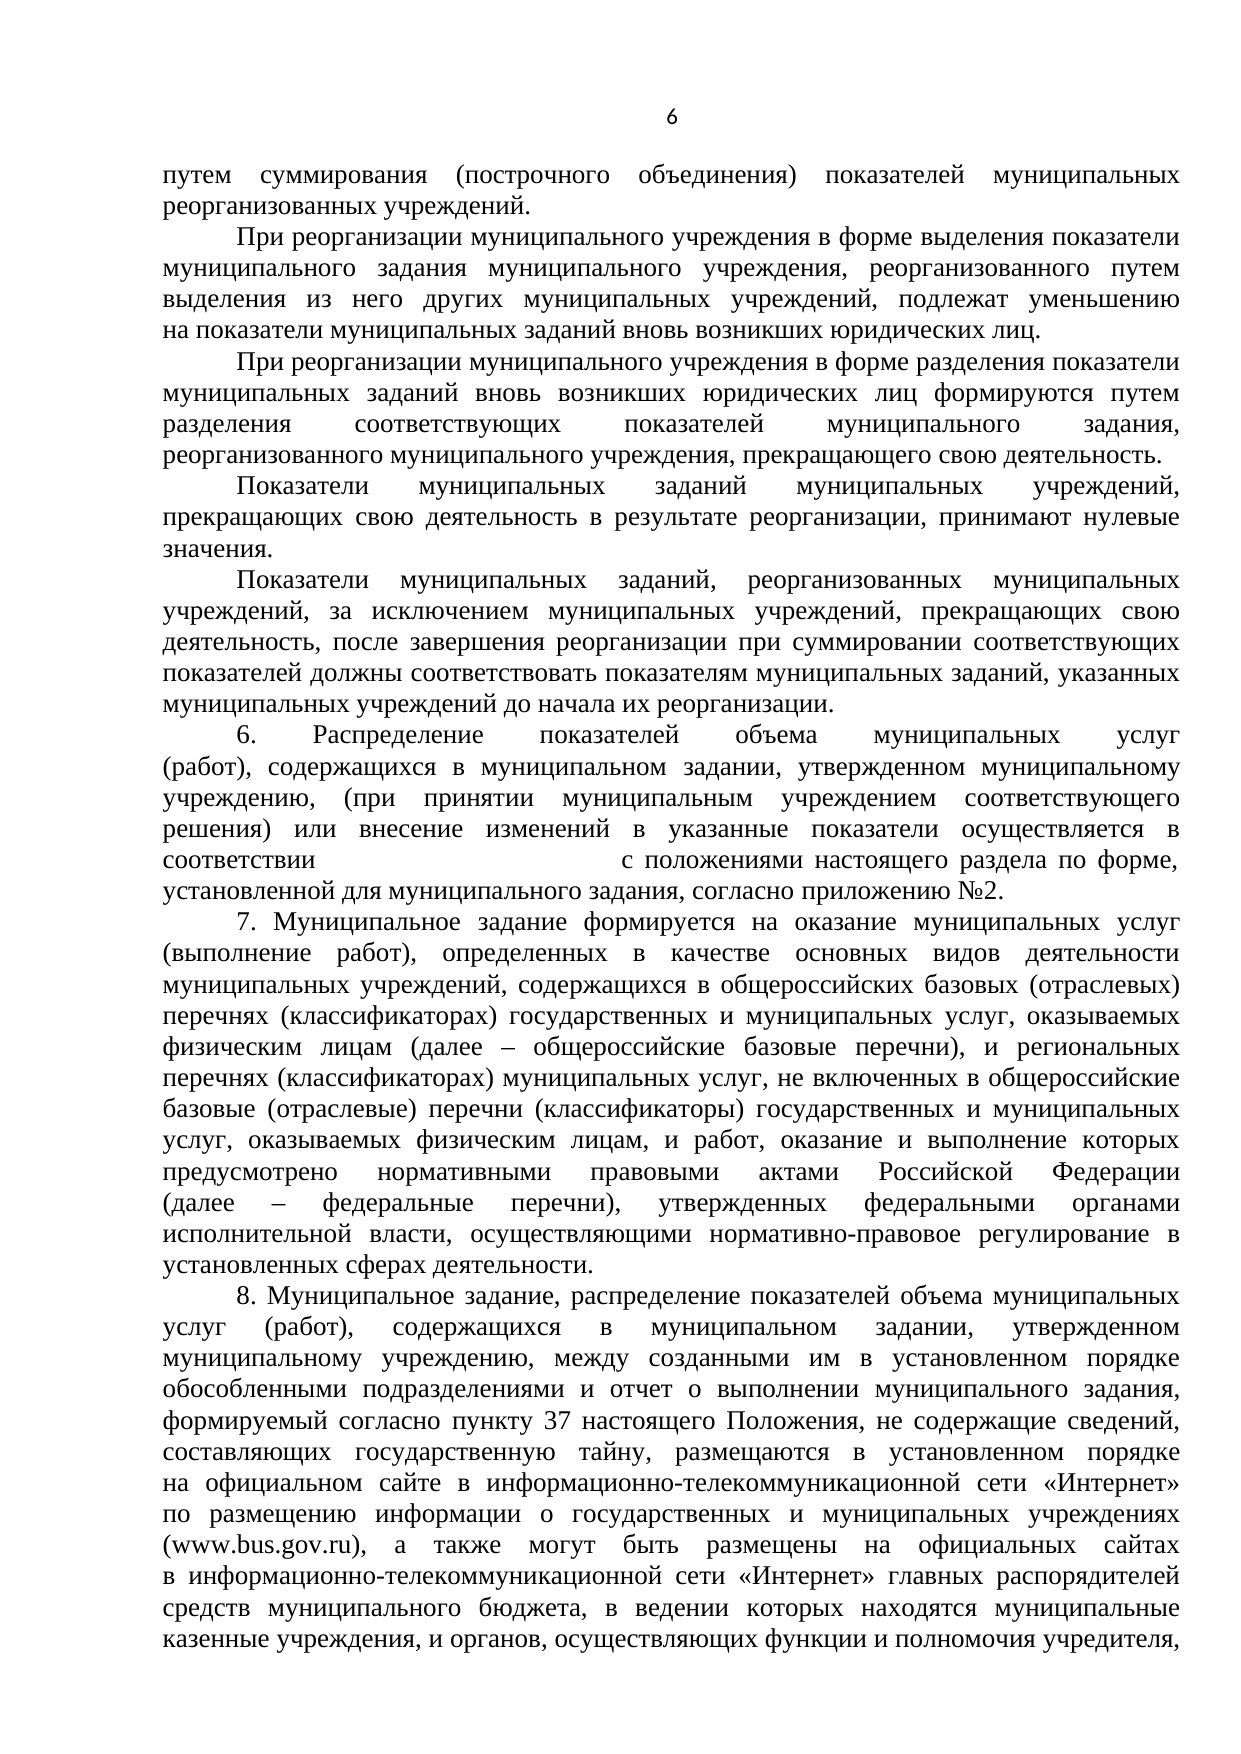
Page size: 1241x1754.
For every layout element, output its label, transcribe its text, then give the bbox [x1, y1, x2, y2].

text 7. Муниципальное задание формируется на оказание муниципальных услуг (выполнение работ), определенных в качестве основных видов деятельности муниципальных учреждений, содержащихся в общероссийских базовых (отраслевых) перечнях (классификаторах) государственных и муниципальных услуг, оказываемых физическим лицам (далее – общероссийские базовые перечни), и региональных перечнях (классификаторах) муниципальных услуг, не включенных в общероссийские базовые (отраслевые) перечни (классификаторы) государственных и муниципальных услуг, оказываемых физическим лицам, и работ, оказание и выполнение которых предусмотрено нормативными правовыми актами Российской Федерации (далее – федеральные перечни), утвержденных федеральными органами исполнительной власти, осуществляющими нормативно-правовое регулирование в установленных сферах деятельности. [162, 905, 1181, 1279]
text 6. Распределение показателей объема муниципальных услуг (работ), содержащихся в муниципальном задании, утвержденном муниципальному учреждению, (при принятии муниципальным учреждением соответствующего решения) или внесение изменений в указанные показатели осуществляется в соответствии с положениями настоящего раздела по форме, установленной для муниципального задания, согласно приложению №2. [162, 718, 1181, 905]
text При реорганизации муниципального учреждения в форме выделения показатели муниципального задания муниципального учреждения, реорганизованного путем выделения из него других муниципальных учреждений, подлежат уменьшению на показатели муниципальных заданий вновь возникших юридических лиц. [162, 220, 1181, 345]
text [162, 1279, 1181, 1653]
text При реорганизации муниципального учреждения в форме разделения показатели муниципальных заданий вновь возникших юридических лиц формируются путем разделения соответствующих показателей муниципального задания, реорганизованного муниципального учреждения, прекращающего свою деятельность. [162, 345, 1181, 469]
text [162, 158, 1181, 220]
text Показатели муниципальных заданий, реорганизованных муниципальных учреждений, за исключением муниципальных учреждений, прекращающих свою деятельность, после завершения реорганизации при суммировании соответствующих показателей должны соответствовать показателям муниципальных заданий, указанных муниципальных учреждений до начала их реорганизации. [162, 563, 1181, 718]
text Показатели муниципальных заданий муниципальных учреждений, прекращающих свою деятельность в результате реорганизации, принимают нулевые значения. [162, 469, 1181, 563]
